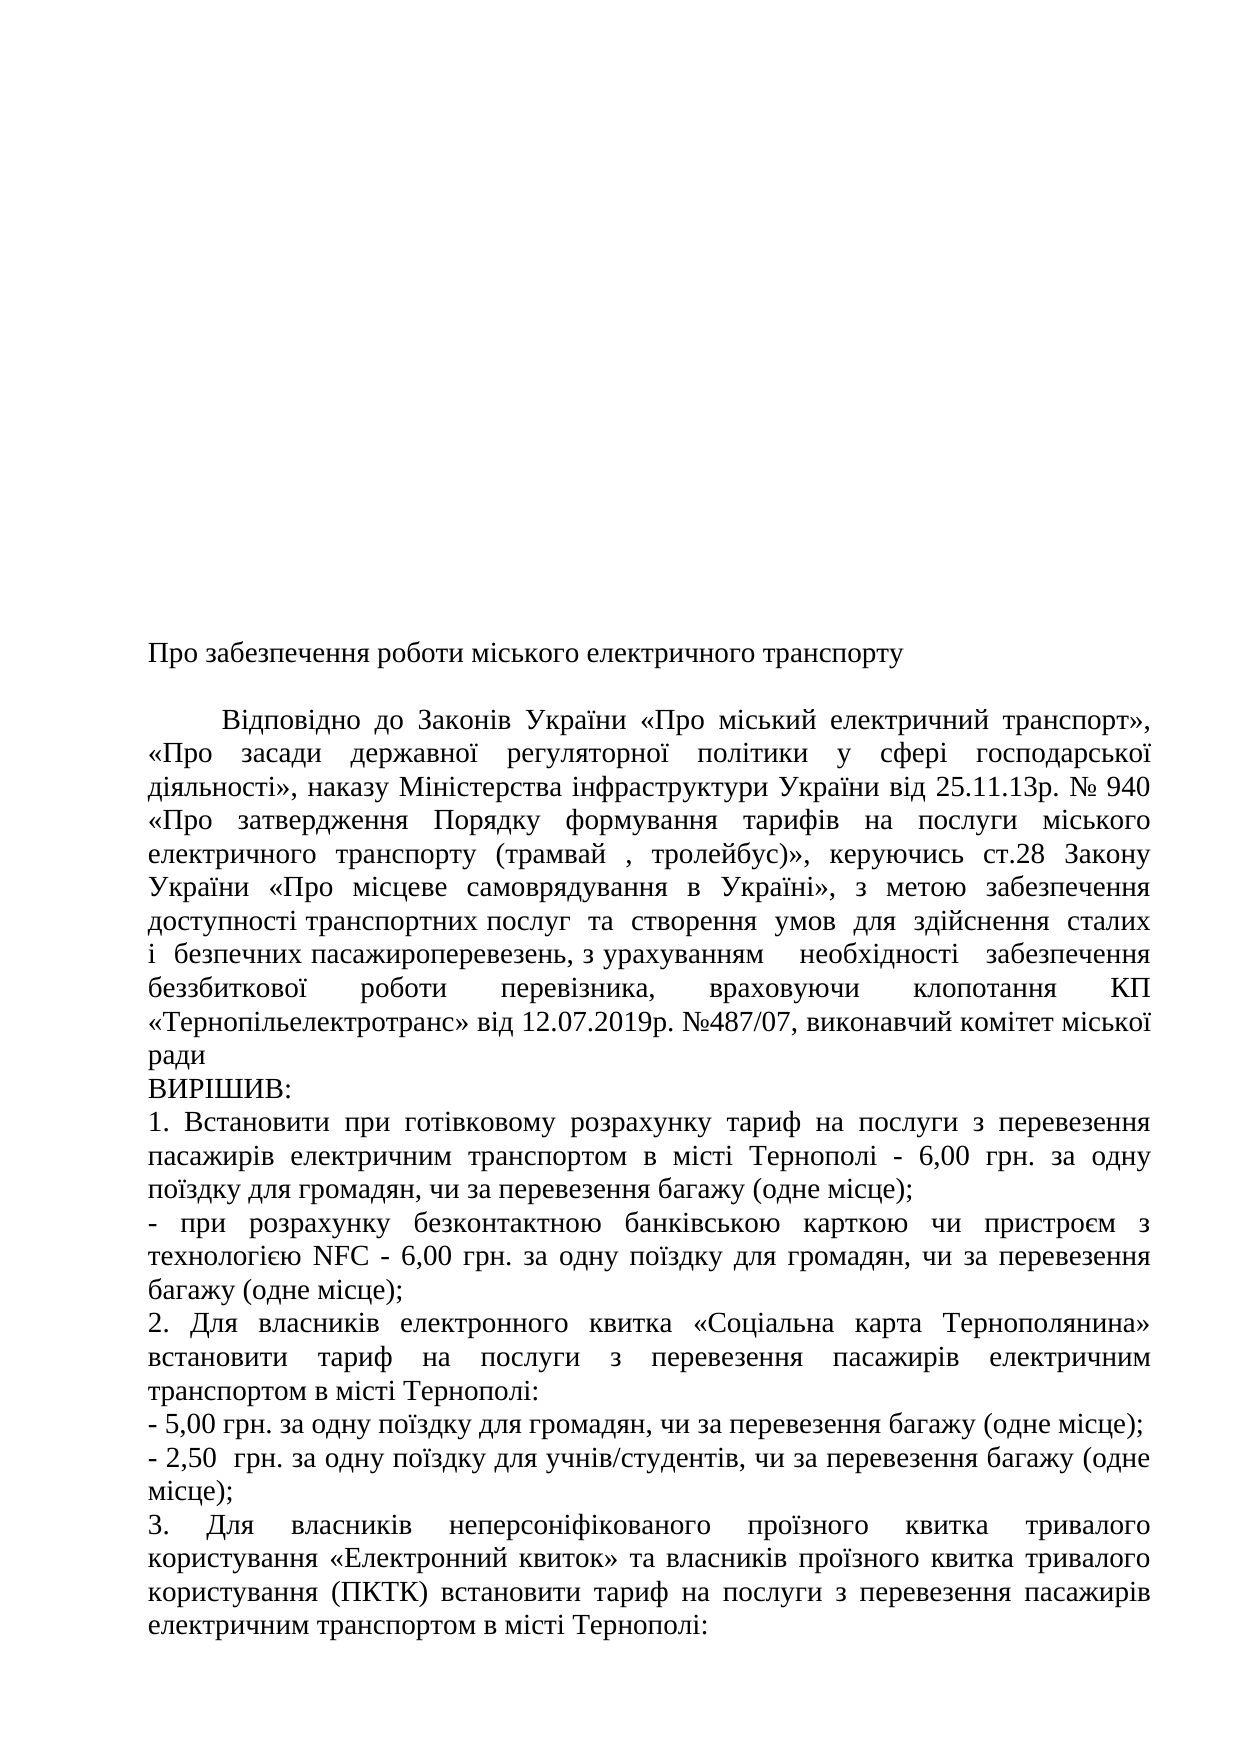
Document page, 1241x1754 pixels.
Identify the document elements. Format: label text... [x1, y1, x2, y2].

text ВИРІШИВ: [148, 1071, 1152, 1104]
text Про забезпечення роботи міського електричного транспорту [148, 635, 1152, 668]
text 2. Для власників електронного квитка «Соціальна карта Тернополянина» встановити тариф на послуги з перевезення пасажирів електричним транспортом в місті Тернополі: [148, 1306, 1152, 1406]
text - при розрахунку безконтактною банківською карткою чи пристроєм з технологією NFC - 6,00 грн. за одну поїздку для громадян, чи за перевезення багажу (одне місце); [148, 1205, 1152, 1306]
text 3. Для власників неперсоніфікованого проїзного квитка тривалого користування «Електронний квиток» та власників проїзного квитка тривалого користування (ПКТК) встановити тариф на послуги з перевезення пасажирів електричним транспортом в місті Тернополі: [148, 1507, 1152, 1641]
text 1. Встановити при готівковому розрахунку тариф на послуги з перевезення пасажирів електричним транспортом в місті Тернополі - 6,00 грн. за одну поїздку для громадян, чи за перевезення багажу (одне місце); [148, 1104, 1152, 1205]
text Відповідно до Законів України «Про міський електричний транспорт», «Про засади державної регуляторної політики у сфері господарської діяльності», наказу Міністерства інфраструктури України від 25.11.13р. № 940 «Про затвердження Порядку формування тарифів на послуги міського електричного транспорту (трамвай , тролейбус)», керуючись ст.28 Закону України «Про місцеве самоврядування в Україні», з метою забезпечення доступності транспортних послуг та створення умов для здійснення сталих і безпечних пасажироперевезень, з урахуванням необхідності забезпечення беззбиткової роботи перевізника, враховуючи клопотання КП «Тернопільелектротранс» від 12.07.2019р. №487/07, виконавчий комітет міської ради [148, 702, 1152, 1071]
text - 2,50 грн. за одну поїздку для учнів/студентів, чи за перевезення багажу (одне місце); [148, 1440, 1152, 1507]
text - 5,00 грн. за одну поїздку для громадян, чи за перевезення багажу (одне місце); [148, 1406, 1152, 1440]
